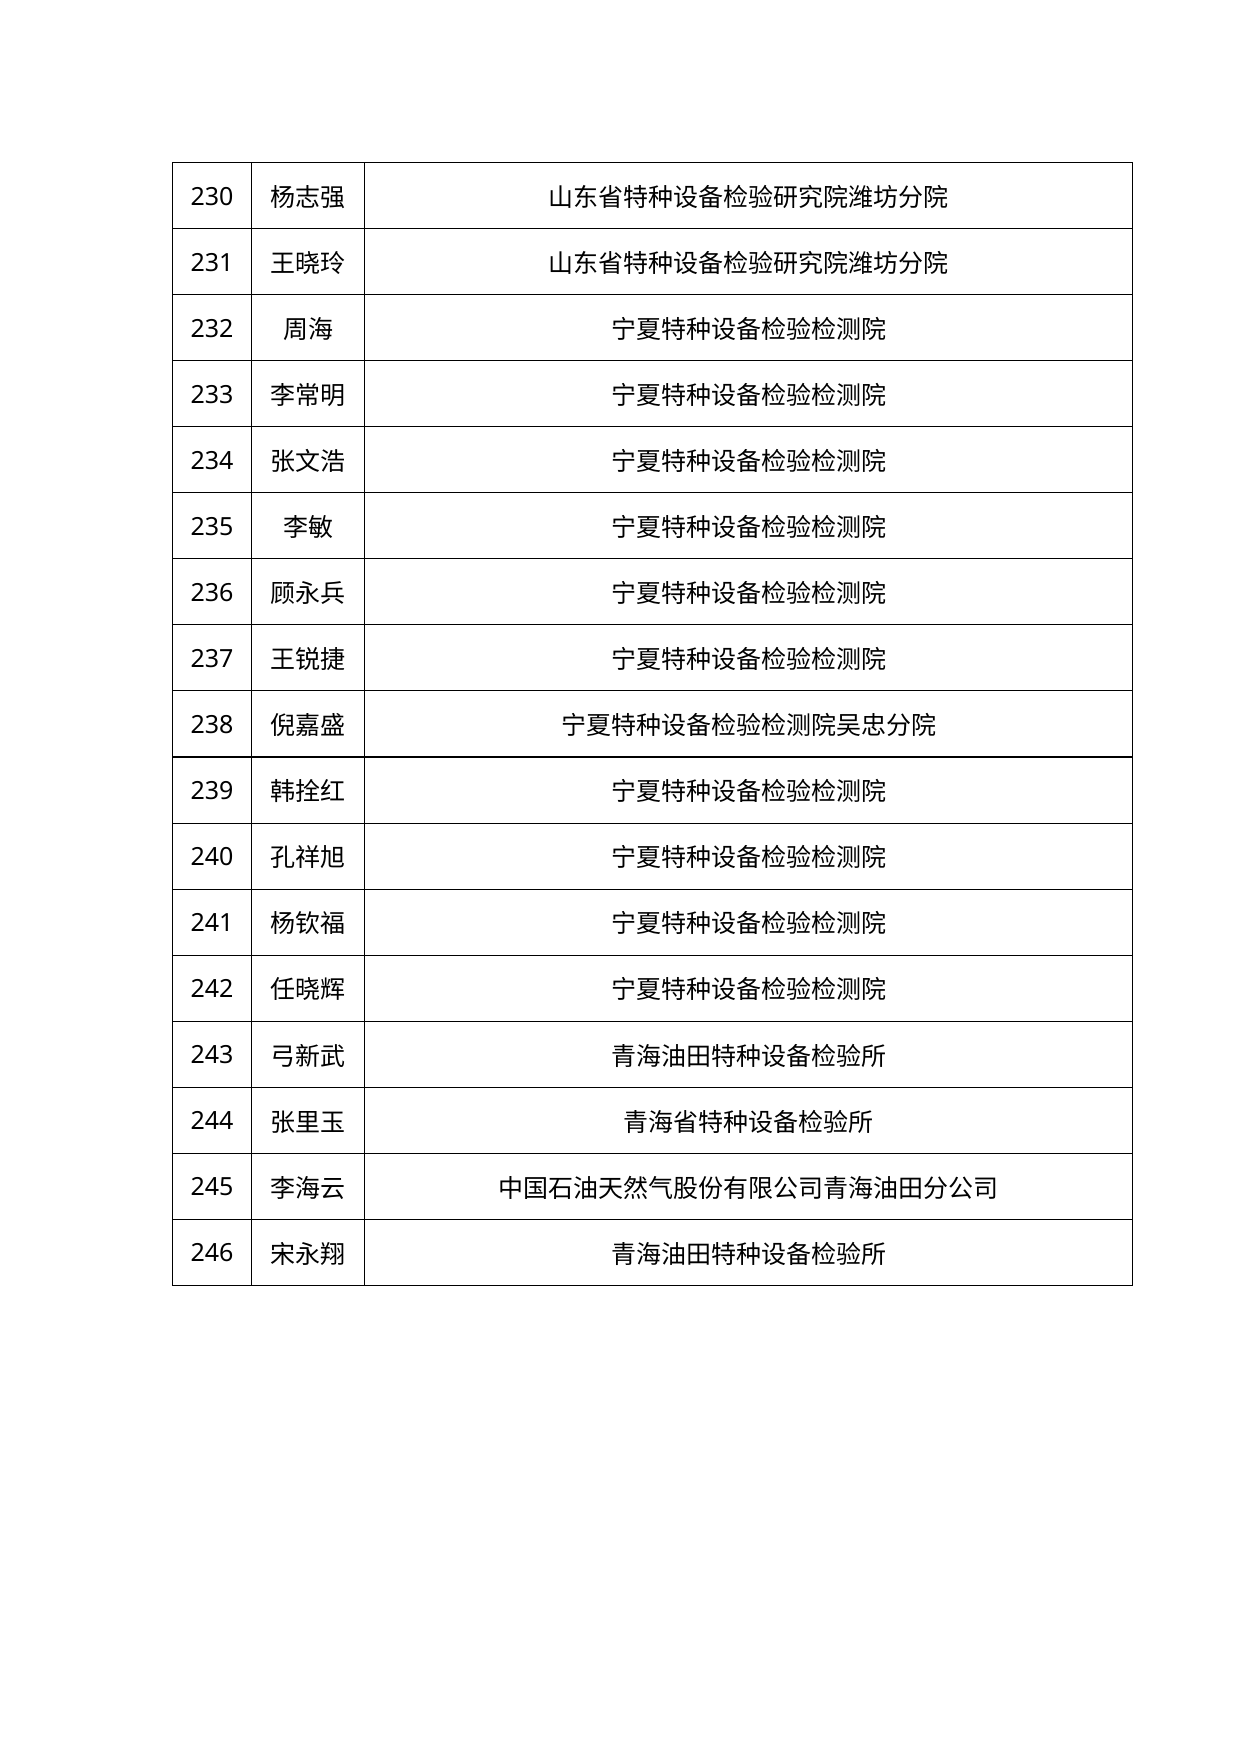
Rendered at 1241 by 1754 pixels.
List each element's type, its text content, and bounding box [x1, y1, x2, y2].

table_cell 李常明 [252, 361, 364, 426]
table_cell 山东省特种设备检验研究院潍坊分院 [365, 163, 1132, 228]
table_cell 弓新武 [252, 1022, 364, 1087]
table_cell 241 [173, 890, 251, 954]
table_cell 246 [173, 1220, 251, 1285]
table_cell 232 [173, 295, 251, 360]
table_cell 237 [173, 625, 251, 690]
table_cell 张里玉 [252, 1088, 364, 1153]
table_cell 234 [173, 427, 251, 492]
table_cell 244 [173, 1088, 251, 1153]
table_cell 孔祥旭 [252, 824, 364, 888]
table_cell 231 [173, 229, 251, 294]
table_cell 245 [173, 1154, 251, 1219]
table_cell 青海油田特种设备检验所 [365, 1220, 1132, 1285]
table_cell 宁夏特种设备检验检测院吴忠分院 [365, 691, 1132, 756]
table_cell 宁夏特种设备检验检测院 [365, 427, 1132, 492]
table_cell 宁夏特种设备检验检测院 [365, 559, 1132, 624]
table_cell 宁夏特种设备检验检测院 [365, 758, 1132, 822]
table_cell 宁夏特种设备检验检测院 [365, 361, 1132, 426]
table_cell 239 [173, 758, 251, 822]
table_cell 山东省特种设备检验研究院潍坊分院 [365, 229, 1132, 294]
table_cell 杨钦福 [252, 890, 364, 954]
table_cell 李敏 [252, 493, 364, 558]
table_cell 235 [173, 493, 251, 558]
table_cell 中国石油天然气股份有限公司青海油田分公司 [365, 1154, 1132, 1219]
table_cell 青海省特种设备检验所 [365, 1088, 1132, 1153]
table_cell 宁夏特种设备检验检测院 [365, 493, 1132, 558]
table_cell 张文浩 [252, 427, 364, 492]
table_cell 240 [173, 824, 251, 888]
table_cell 周海 [252, 295, 364, 360]
table_cell 236 [173, 559, 251, 624]
table_cell 宁夏特种设备检验检测院 [365, 956, 1132, 1021]
table_cell 233 [173, 361, 251, 426]
table_cell 王锐捷 [252, 625, 364, 690]
table_cell 任晓辉 [252, 956, 364, 1021]
table_cell 宁夏特种设备检验检测院 [365, 890, 1132, 954]
table_cell 青海油田特种设备检验所 [365, 1022, 1132, 1087]
table_cell 230 [173, 163, 251, 228]
table_cell 宁夏特种设备检验检测院 [365, 824, 1132, 888]
table_cell 顾永兵 [252, 559, 364, 624]
table_cell 243 [173, 1022, 251, 1087]
table_cell 宋永翔 [252, 1220, 364, 1285]
table_cell 242 [173, 956, 251, 1021]
table_cell 韩拴红 [252, 758, 364, 822]
table_cell 倪嘉盛 [252, 691, 364, 756]
table_cell 238 [173, 691, 251, 756]
table_cell 宁夏特种设备检验检测院 [365, 295, 1132, 360]
table_cell 宁夏特种设备检验检测院 [365, 625, 1132, 690]
table_cell 李海云 [252, 1154, 364, 1219]
table_cell 杨志强 [252, 163, 364, 228]
table_cell 王晓玲 [252, 229, 364, 294]
